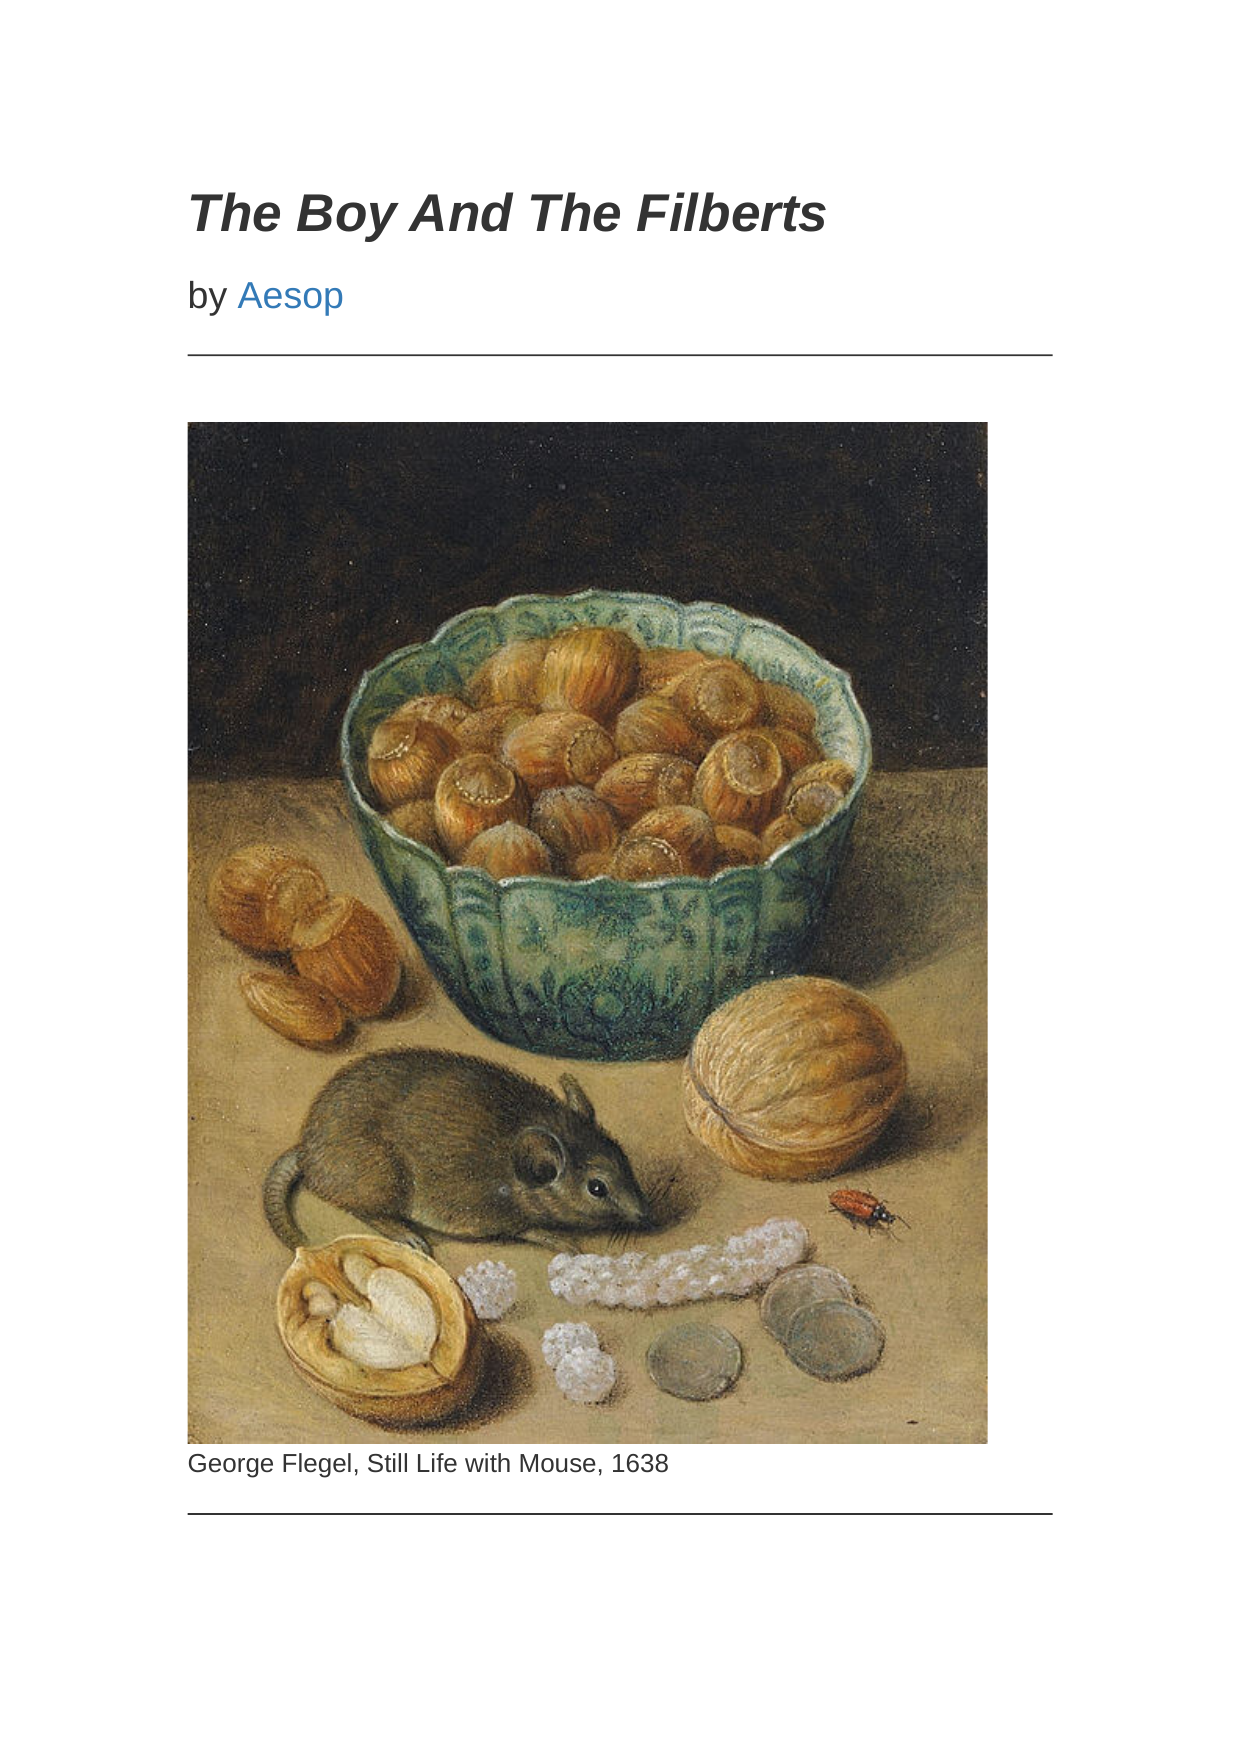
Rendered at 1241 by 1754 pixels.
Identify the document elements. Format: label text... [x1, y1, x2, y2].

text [187, 423, 1053, 1477]
picture [187, 422, 988, 1444]
subtitle by Aesop [187, 274, 1053, 317]
subtitle The Boy And The Filberts [187, 181, 1053, 242]
